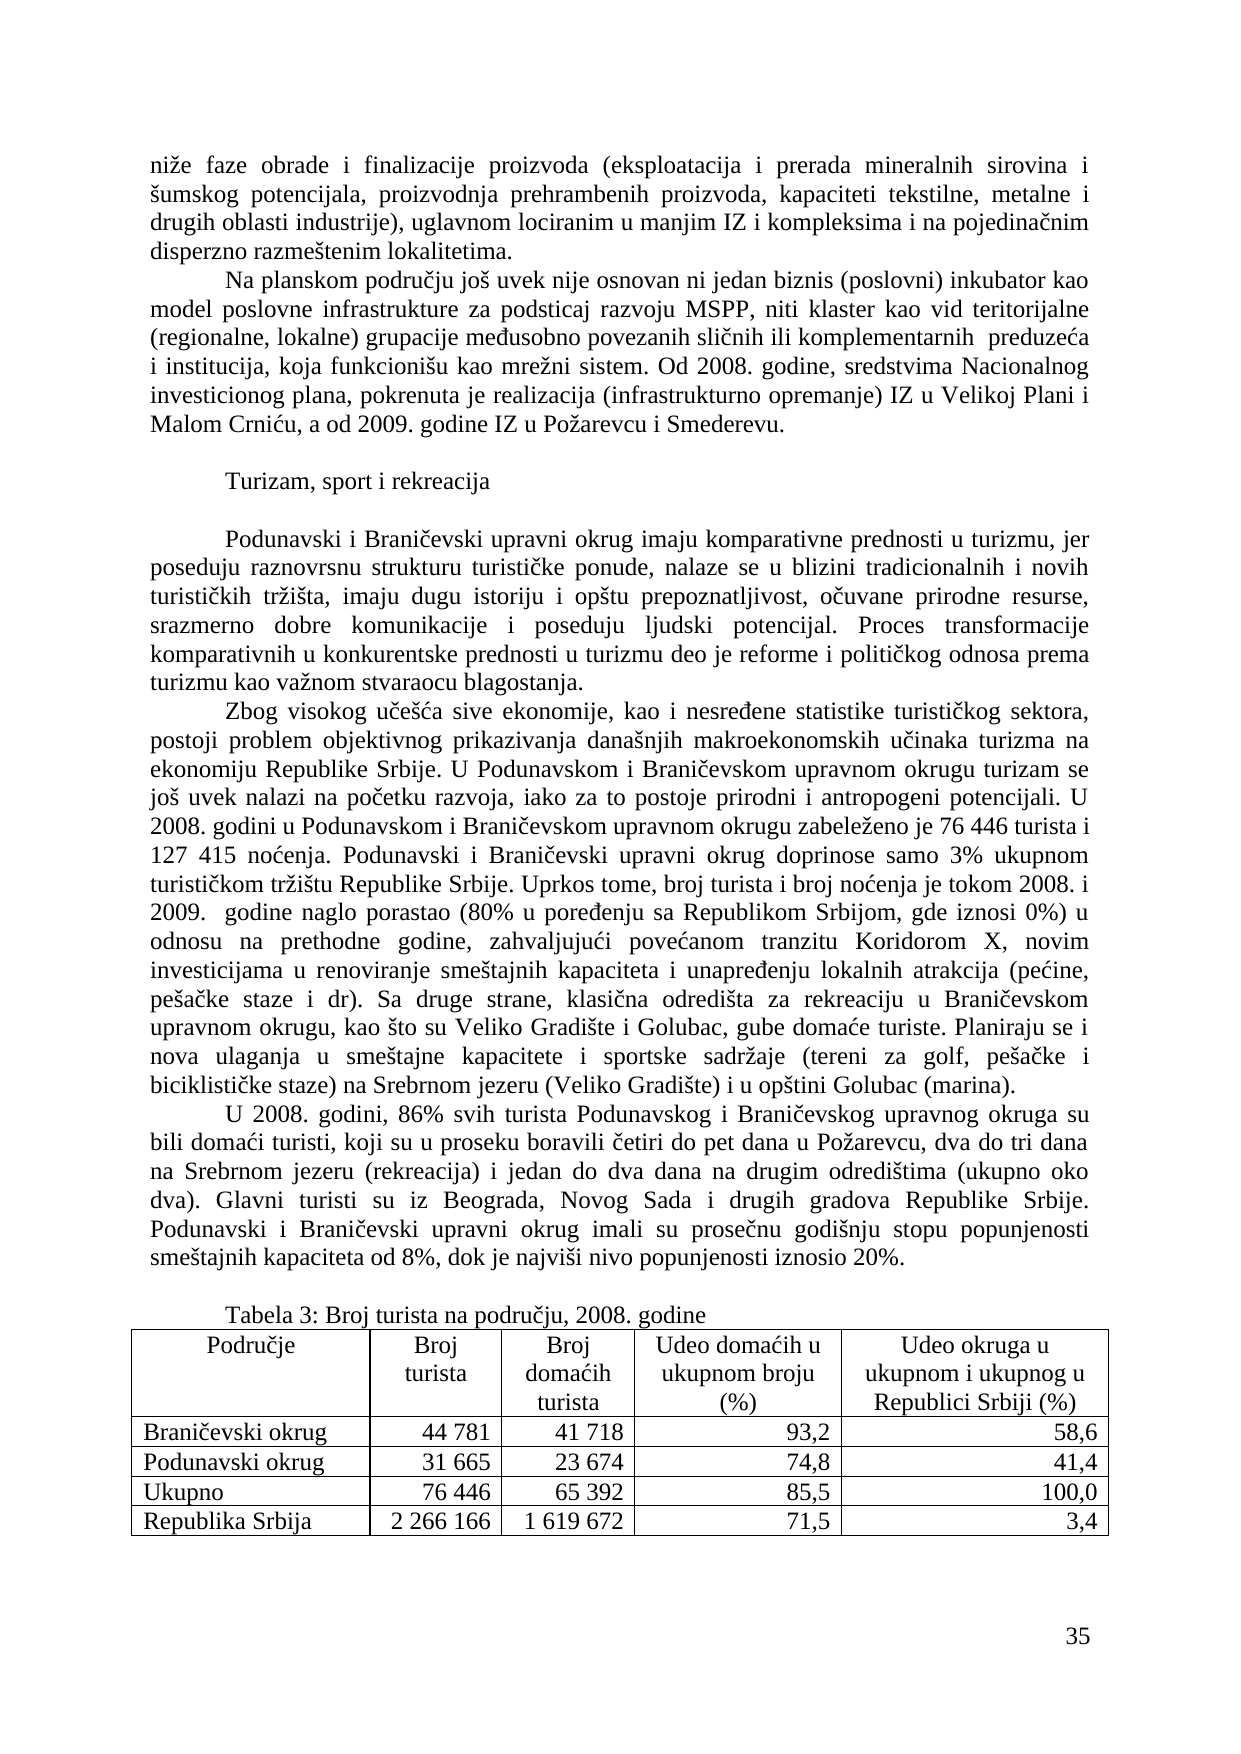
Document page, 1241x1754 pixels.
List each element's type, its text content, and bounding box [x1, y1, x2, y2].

table_cell 23 674 [502, 1447, 634, 1476]
table_header Udeo okruga u ukupnom i ukupnog u Republici Srbiji (%) [842, 1330, 1108, 1416]
table_cell Republika Srbija [132, 1506, 369, 1535]
text Turizam, sport i rekreacija [150, 466, 1090, 495]
table_cell 3,4 [842, 1506, 1108, 1535]
text Podunavski i Braničevski upravni okrug imaju komparativne prednosti u turizmu, jer poseduju raznovrsnu strukturu turističke ponude, nalaze se u blizini tradicionalnih i novih turističkih tržišta, imaju dugu istoriju i opštu prepoznatljivost, očuvane prirodne resurse, srazmerno dobre komunikacije i poseduju ljudski potencijal. Proces transformacije komparativnih u konkurentske prednosti u turizmu deo je reforme i političkog odnosa prema turizmu kao važnom stvaraocu blagostanja. [150, 524, 1090, 696]
text Zbog visokog učešća sive ekonomije, kao i nesređene statistike turističkog sektora, postoji problem objektivnog prikazivanja današnjih makroekonomskih učinaka turizma na ekonomiju Republike Srbije. U Podunavskom i Braničevskom upravnom okrugu turizam se još uvek nalazi na početku razvoja, iako za to postoje prirodni i antropogeni potencijali. U 2008. godini u Podunavskom i Braničevskom upravnom okrugu zabeleženo je 76 446 turista i 127 415 noćenja. Podunavski i Braničevski upravni okrug doprinose samo 3% ukupnom turističkom tržištu Republike Srbije. Uprkos tome, broj turista i broj noćenja je tokom 2008. i 2009. godine naglo porastao (80% u poređenju sa Republikom Srbijom, gde iznosi 0%) u odnosu na prethodne godine, zahvaljujući povećanom tranzitu Koridorom X, novim investicijama u renoviranje smeštajnih kapaciteta i unapređenju lokalnih atrakcija (pećine, pešačke staze i dr). Sa druge strane, klasična odredišta za rekreaciju u Braničevskom upravnom okrugu, kao što su Veliko Gradište i Golubac, gube domaće turiste. Planiraju se i nova ulaganja u smeštajne kapacitete i sportske sadržaje (tereni za golf, pešačke i biciklističke staze) na Srebrnom jezeru (Veliko Gradište) i u opštini Golubac (marina). [150, 696, 1090, 1099]
text Na planskom području još uvek nije osnovan ni jedan biznis (poslovni) inkubator kao model poslovne infrastrukture za podsticaj razvoju MSPP, niti klaster kao vid teritorijalne (regionalne, lokalne) grupacije međusobno povezanih sličnih ili komplementarnih preduzeća i institucija, koja funkcionišu kao mrežni sistem. Od 2008. godine, sredstvima Nacionalnog investicionog plana, pokrenuta je realizacija (infrastrukturno opremanje) IZ u Velikoj Plani i Malom Crniću, a od 2009. godine IZ u Požarevcu i Smederevu. [150, 265, 1090, 437]
table_cell Braničevski okrug [132, 1417, 369, 1446]
table_cell Podunavski okrug [132, 1447, 369, 1476]
table_header Broj turista [371, 1330, 501, 1416]
table_header Udeo domaćih u ukupnom broju (%) [635, 1330, 841, 1416]
table_cell 44 781 [371, 1417, 501, 1446]
table_cell 93,2 [635, 1417, 841, 1446]
table_cell 65 392 [502, 1477, 634, 1505]
table_cell Ukupno [132, 1477, 369, 1505]
table_cell 58,6 [842, 1417, 1108, 1446]
table_cell 41 718 [502, 1417, 634, 1446]
table_cell 2 266 166 [371, 1506, 501, 1535]
table_cell 85,5 [635, 1477, 841, 1505]
table_header Broj domaćih turista [502, 1330, 634, 1416]
text U 2008. godini, 86% svih turista Podunavskog i Braničevskog upravnog okruga su bili domaći turisti, koji su u proseku boravili četiri do pet dana u Požarevcu, dva do tri dana na Srebrnom jezeru (rekreacija) i jedan do dva dana na drugim odredištima (ukupno oko dva). Glavni turisti su iz Beograda, Novog Sada i drugih gradova Republike Srbije. Podunavski i Braničevski upravni okrug imali su prosečnu godišnju stopu popunjenosti smeštajnih kapaciteta od 8%, dok je najviši nivo popunjenosti iznosio 20%. [150, 1099, 1090, 1271]
text Tabela 3: Broj turista na području, 2008. godine [150, 1300, 1090, 1329]
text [150, 150, 1090, 265]
table_cell 71,5 [635, 1506, 841, 1535]
table_cell 41,4 [842, 1447, 1108, 1476]
table_cell 31 665 [371, 1447, 501, 1476]
table_cell 100,0 [842, 1477, 1108, 1505]
table_cell 76 446 [371, 1477, 501, 1505]
table_header Područje [132, 1330, 369, 1416]
table_cell 74,8 [635, 1447, 841, 1476]
table_cell 1 619 672 [502, 1506, 634, 1535]
